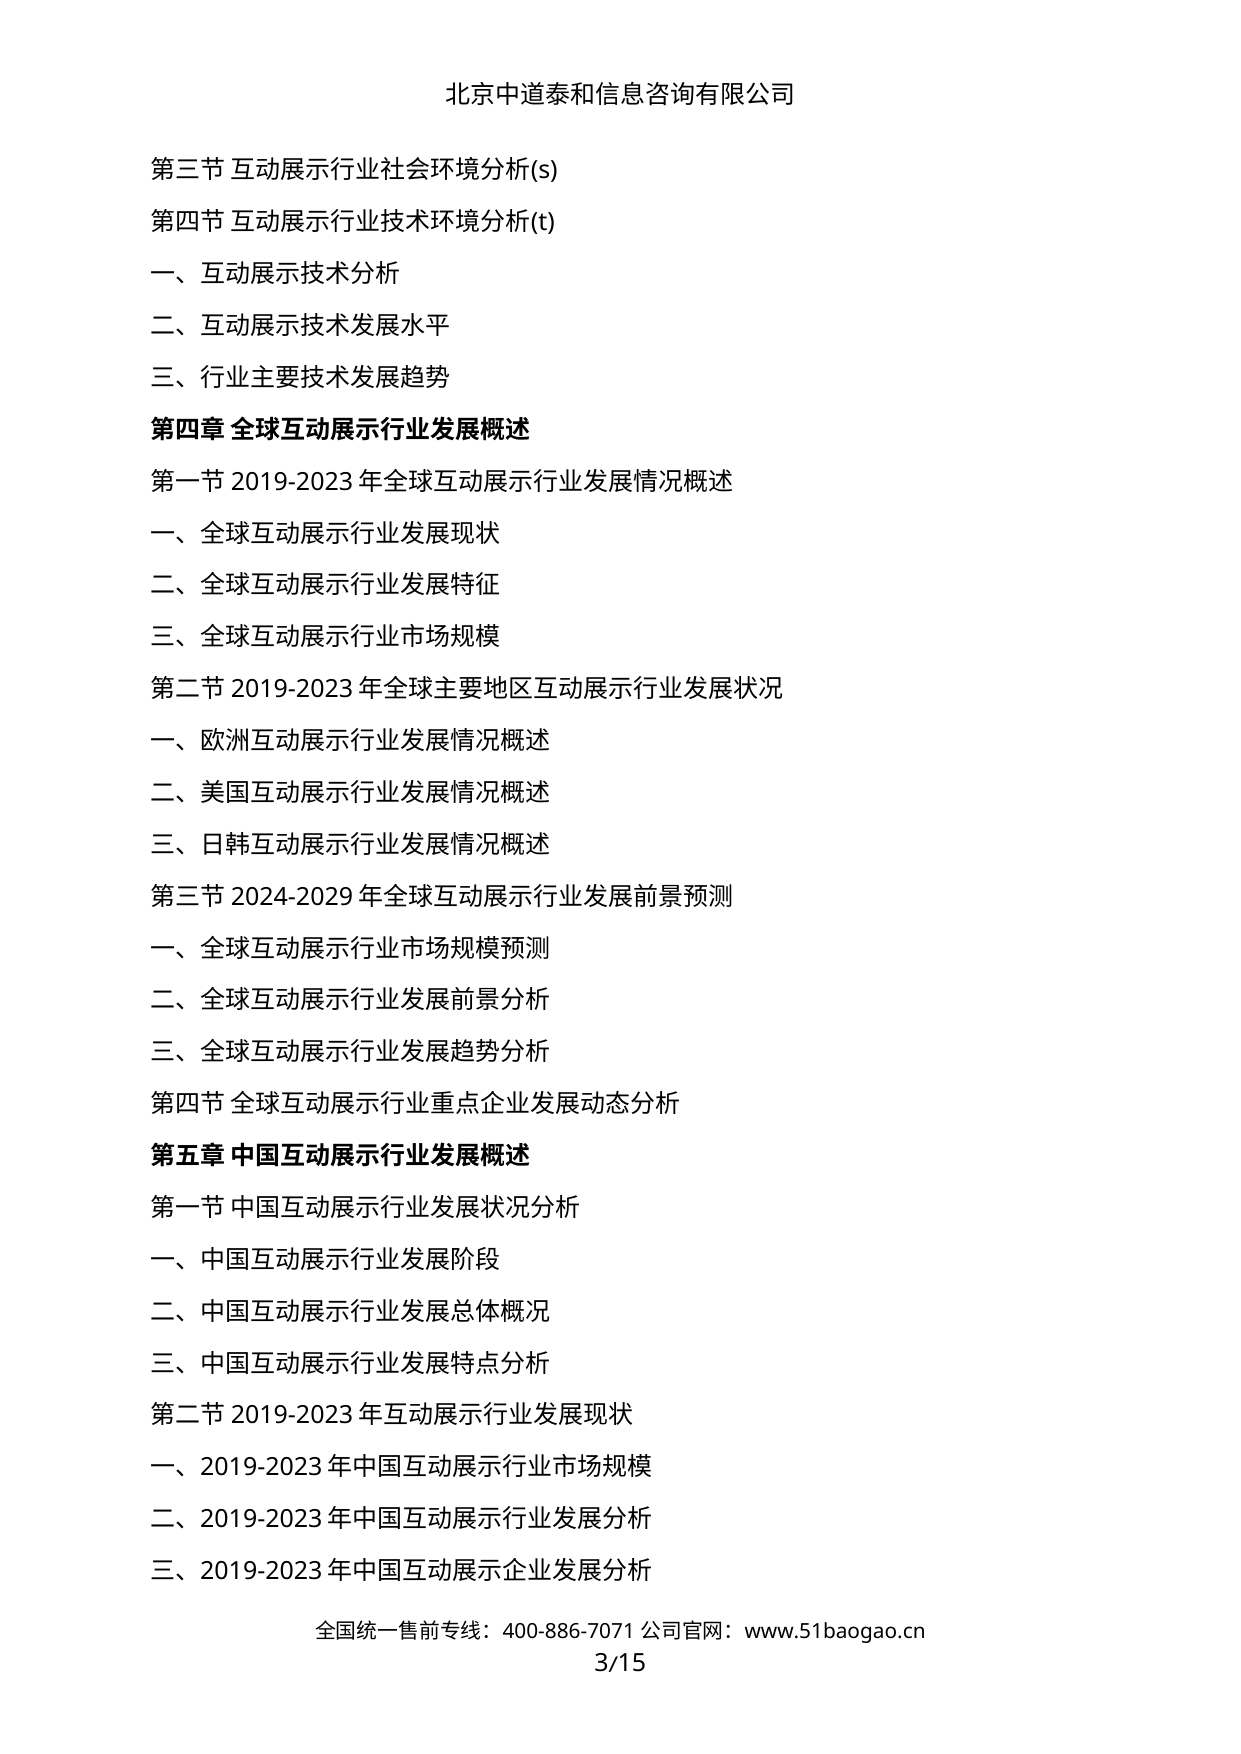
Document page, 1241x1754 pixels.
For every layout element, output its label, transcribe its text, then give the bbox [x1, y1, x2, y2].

text 三、2019-2023年中国互动展示企业发展分析 [150, 1551, 1090, 1587]
text 二、互动展示技术发展水平 [150, 306, 1090, 342]
text 三、日韩互动展示行业发展情况概述 [150, 824, 1090, 861]
text 二、全球互动展示行业发展前景分析 [150, 980, 1090, 1016]
text 一、中国互动展示行业发展阶段 [150, 1239, 1090, 1276]
text 第二节 2019-2023年互动展示行业发展现状 [150, 1395, 1090, 1431]
text 第四节 全球互动展示行业重点企业发展动态分析 [150, 1084, 1090, 1120]
text 第四节 互动展示行业技术环境分析(t) [150, 202, 1090, 238]
text 一、2019-2023年中国互动展示行业市场规模 [150, 1447, 1090, 1483]
text 三、中国互动展示行业发展特点分析 [150, 1343, 1090, 1379]
text 二、美国互动展示行业发展情况概述 [150, 772, 1090, 809]
text 第三节 互动展示行业社会环境分析(s) [150, 150, 1090, 186]
text 一、互动展示技术分析 [150, 254, 1090, 290]
text 第二节 2019-2023年全球主要地区互动展示行业发展状况 [150, 669, 1090, 705]
text 三、全球互动展示行业发展趋势分析 [150, 1032, 1090, 1068]
text 二、中国互动展示行业发展总体概况 [150, 1291, 1090, 1327]
text 第一节 2019-2023年全球互动展示行业发展情况概述 [150, 461, 1090, 497]
text 第四章 全球互动展示行业发展概述 [150, 409, 1090, 446]
text 一、全球互动展示行业市场规模预测 [150, 928, 1090, 964]
text 一、全球互动展示行业发展现状 [150, 513, 1090, 549]
text 三、全球互动展示行业市场规模 [150, 617, 1090, 653]
text 一、欧洲互动展示行业发展情况概述 [150, 721, 1090, 757]
text 第一节 中国互动展示行业发展状况分析 [150, 1187, 1090, 1224]
text 二、全球互动展示行业发展特征 [150, 565, 1090, 601]
text 第五章 中国互动展示行业发展概述 [150, 1136, 1090, 1172]
text 第三节 2024-2029年全球互动展示行业发展前景预测 [150, 876, 1090, 912]
text 二、2019-2023年中国互动展示行业发展分析 [150, 1499, 1090, 1535]
text 三、行业主要技术发展趋势 [150, 357, 1090, 394]
